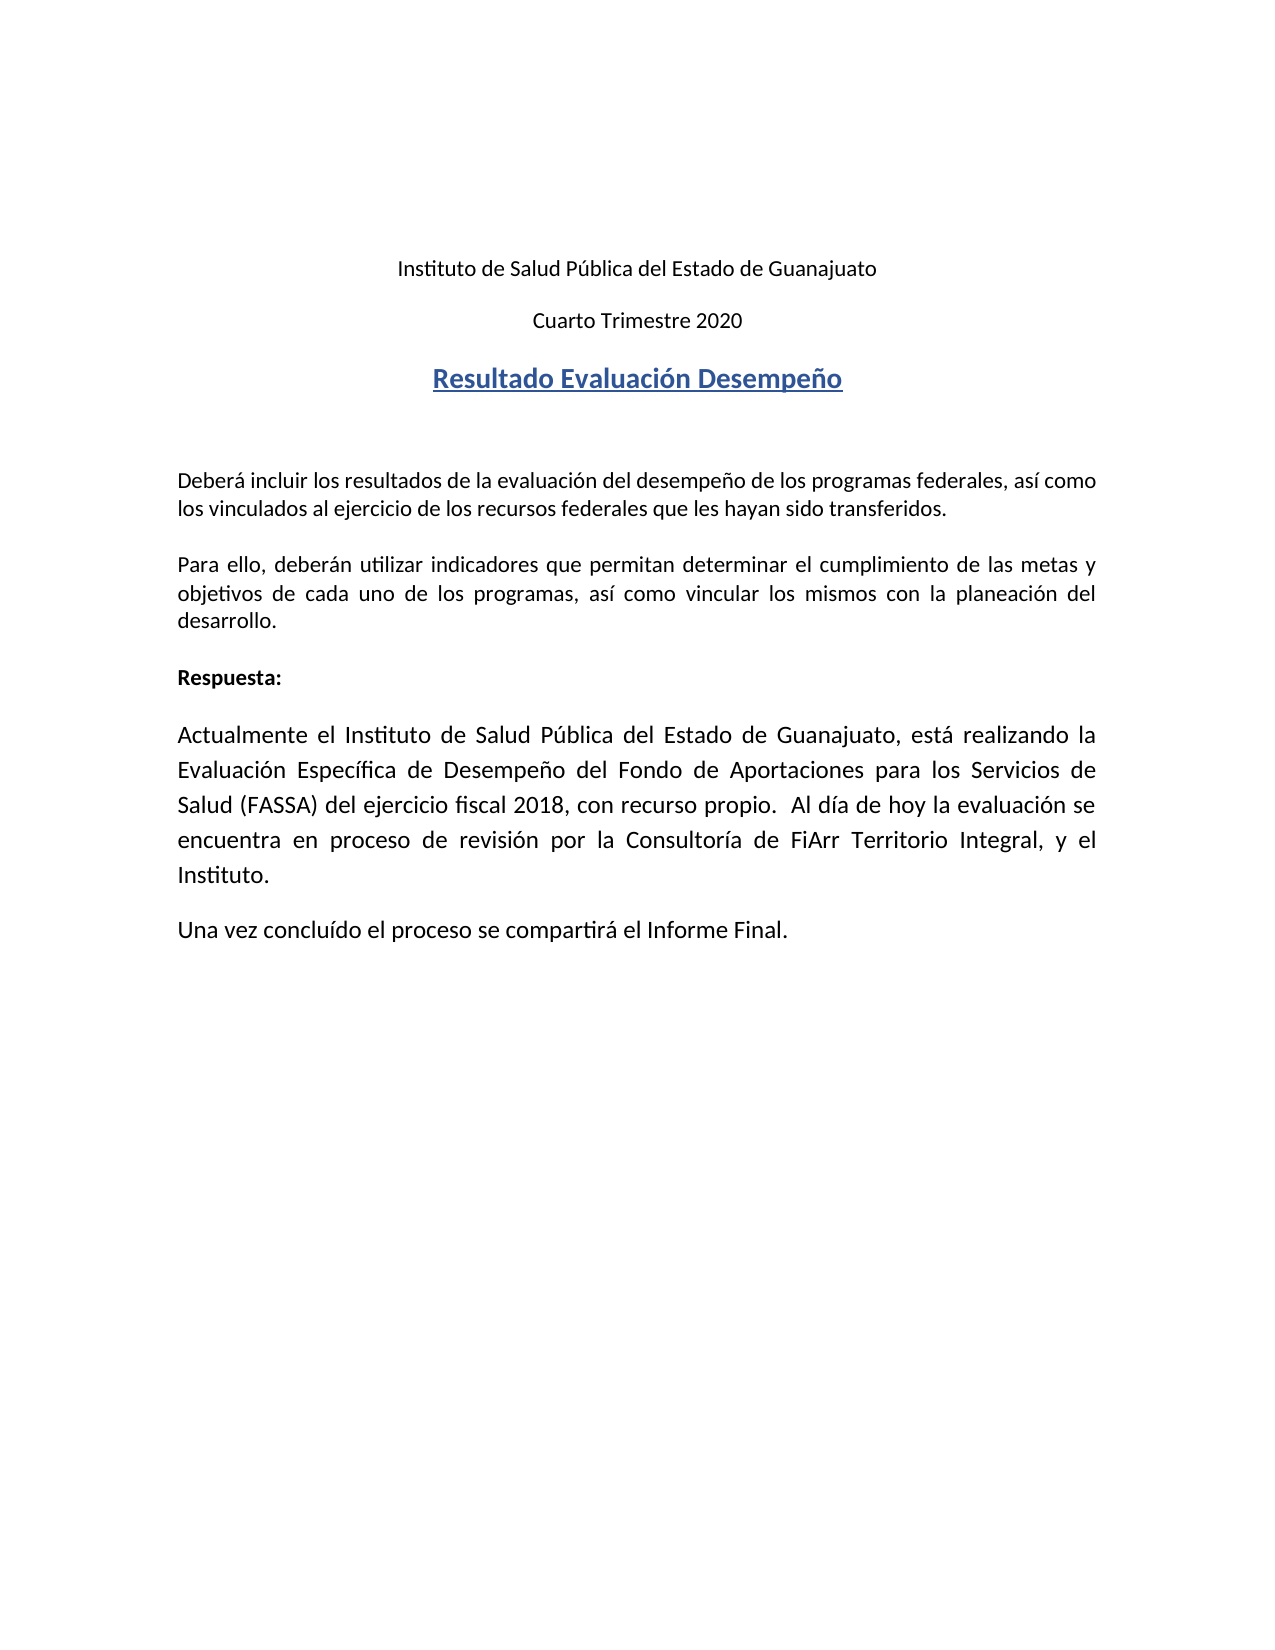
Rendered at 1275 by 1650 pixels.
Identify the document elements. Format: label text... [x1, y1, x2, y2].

text Deberá incluir los resultados de la evaluación del desempeño de los programas federales, así como los vinculados al ejercicio de los recursos federales que les hayan sido transferidos. [177, 467, 1098, 523]
text Instituto de Salud Pública del Estado de Guanajuato [177, 254, 1098, 282]
text Respuesta: [177, 663, 1098, 691]
text Resultado Evaluación Desempeño [177, 360, 1098, 395]
text Para ello, deberán utilizar indicadores que permitan determinar el cumplimiento de las metas y objetivos de cada uno de los programas, así como vincular los mismos con la planeación del desarrollo. [177, 551, 1098, 635]
text Una vez concluído el proceso se compartirá el Informe Final. [177, 914, 1098, 945]
text Cuarto Trimestre 2020 [177, 307, 1098, 335]
text Actualmente el Instituto de Salud Pública del Estado de Guanajuato, está realizando la Evaluación Específica de Desempeño del Fondo de Aportaciones para los Servicios de Salud (FASSA) del ejercicio fiscal 2018, con recurso propio. Al día de hoy la evaluación se encuentra en proceso de revisión por la Consultoría de FiArr Territorio Integral, y el Instituto. [177, 719, 1098, 889]
